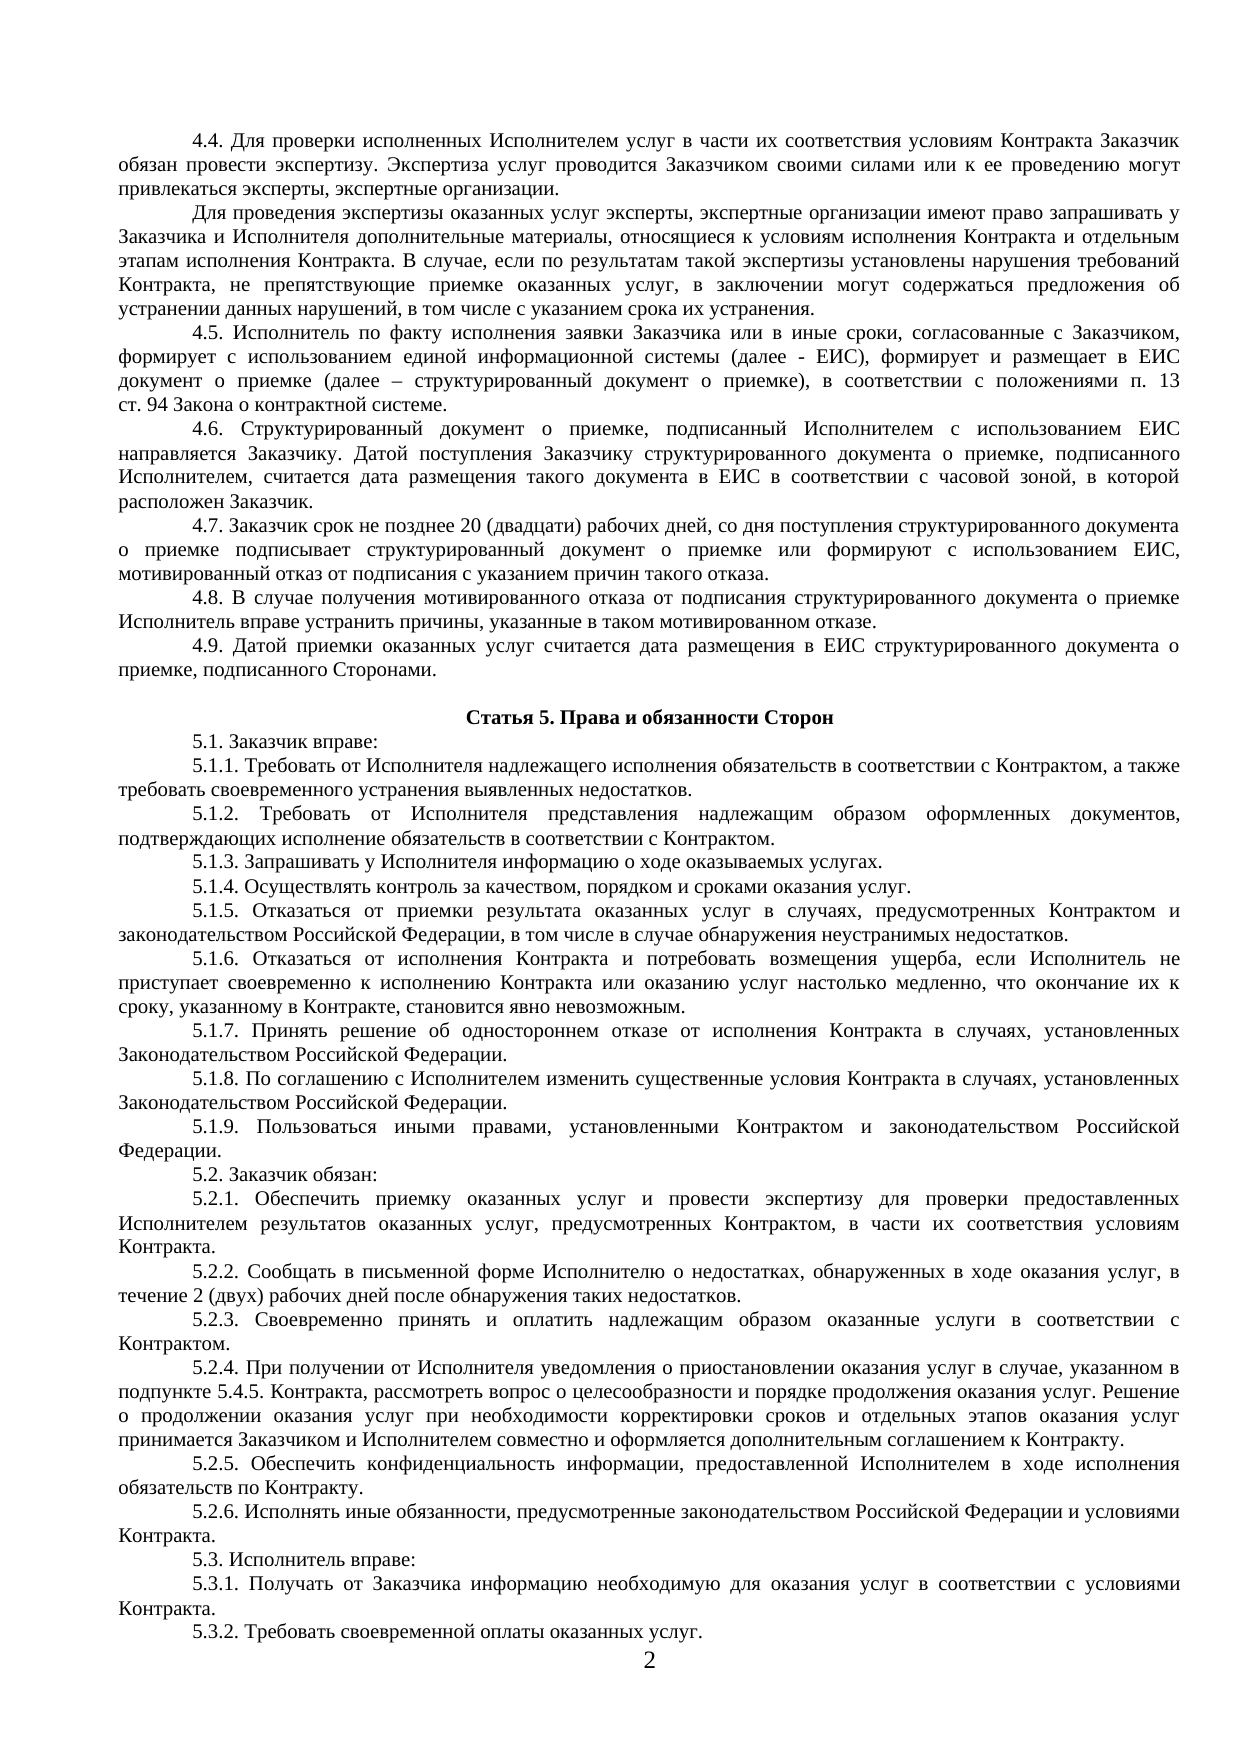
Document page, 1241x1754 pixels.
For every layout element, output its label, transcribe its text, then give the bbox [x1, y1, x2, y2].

text 5.1.1. Требовать от Исполнителя надлежащего исполнения обязательств в соответствии с Контрактом, а также требовать своевременного устранения выявленных недостатков. [118, 753, 1181, 801]
text 4.9. Датой приемки оказанных услуг считается дата размещения в ЕИС структурированного документа о приемке, подписанного Сторонами. [118, 633, 1181, 681]
text 4.6. Структурированный документ о приемке, подписанный Исполнителем с использованием ЕИС направляется Заказчику. Датой поступления Заказчику структурированного документа о приемке, подписанного Исполнителем, считается дата размещения такого документа в ЕИС в соответствии с часовой зоной, в которой расположен Заказчик. [118, 416, 1181, 513]
text 5.2.6. Исполнять иные обязанности, предусмотренные законодательством Российской Федерации и условиями Контракта. [118, 1499, 1181, 1547]
text 4.7. Заказчик срок не позднее 20 (двадцати) рабочих дней, со дня поступления структурированного документа о приемке подписывает структурированный документ о приемке или формируют с использованием ЕИС, мотивированный отказ от подписания с указанием причин такого отказа. [118, 513, 1181, 585]
text 5.1.7. Принять решение об одностороннем отказе от исполнения Контракта в случаях, установленных Законодательством Российской Федерации. [118, 1018, 1181, 1066]
text 5.1. Заказчик вправе: [118, 729, 1181, 753]
text 5.2.4. При получении от Исполнителя уведомления о приостановлении оказания услуг в случае, указанном в подпункте 5.4.5. Контракта, рассмотреть вопрос о целесообразности и порядке продолжения оказания услуг. Решение о продолжении оказания услуг при необходимости корректировки сроков и отдельных этапов оказания услуг принимается Заказчиком и Исполнителем совместно и оформляется дополнительным соглашением к Контракту. [118, 1355, 1181, 1451]
text 5.3. Исполнитель вправе: [118, 1547, 1181, 1571]
text Для проведения экспертизы оказанных услуг эксперты, экспертные организации имеют право запрашивать у Заказчика и Исполнителя дополнительные материалы, относящиеся к условиям исполнения Контракта и отдельным этапам исполнения Контракта. В случае, если по результатам такой экспертизы установлены нарушения требований Контракта, не препятствующие приемке оказанных услуг, в заключении могут содержаться предложения об устранении данных нарушений, в том числе с указанием срока их устранения. [118, 200, 1181, 320]
text 5.1.6. Отказаться от исполнения Контракта и потребовать возмещения ущерба, если Исполнитель не приступает своевременно к исполнению Контракта или оказанию услуг настолько медленно, что окончание их к сроку, указанному в Контракте, становится явно невозможным. [118, 946, 1181, 1018]
text 5.2.3. Своевременно принять и оплатить надлежащим образом оказанные услуги в соответствии с Контрактом. [118, 1307, 1181, 1355]
text 5.1.3. Запрашивать у Исполнителя информацию о ходе оказываемых услугах. [118, 849, 1181, 873]
text 5.1.9. Пользоваться иными правами, установленными Контрактом и законодательством Российской Федерации. [118, 1114, 1181, 1162]
text 5.2.2. Сообщать в письменной форме Исполнителю о недостатках, обнаруженных в ходе оказания услуг, в течение 2 (двух) рабочих дней после обнаружения таких недостатков. [118, 1258, 1181, 1307]
text 5.3.2. Требовать своевременной оплаты оказанных услуг. [118, 1619, 1181, 1643]
text 4.4. Для проверки исполненных Исполнителем услуг в части их соответствия условиям Контракта Заказчик обязан провести экспертизу. Экспертиза услуг проводится Заказчиком своими силами или к ее проведению могут привлекаться эксперты, экспертные организации. [118, 128, 1181, 200]
text 4.8. В случае получения мотивированного отказа от подписания структурированного документа о приемке Исполнитель вправе устранить причины, указанные в таком мотивированном отказе. [118, 585, 1181, 633]
text Статья 5. Права и обязанности Сторон [118, 705, 1181, 729]
text 5.1.8. По соглашению с Исполнителем изменить существенные условия Контракта в случаях, установленных Законодательством Российской Федерации. [118, 1066, 1181, 1114]
text 5.1.5. Отказаться от приемки результата оказанных услуг в случаях, предусмотренных Контрактом и законодательством Российской Федерации, в том числе в случае обнаружения неустранимых недостатков. [118, 898, 1181, 946]
text 5.3.1. Получать от Заказчика информацию необходимую для оказания услуг в соответствии с условиями Контракта. [118, 1571, 1181, 1619]
text 4.5. Исполнитель по факту исполнения заявки Заказчика или в иные сроки, согласованные с Заказчиком, формирует с использованием единой информационной системы (далее - ЕИС), формирует и размещает в ЕИС документ о приемке (далее – структурированный документ о приемке), в соответствии с положениями п. 13 ст. 94 Закона о контрактной системе. [118, 320, 1181, 416]
text 5.1.2. Требовать от Исполнителя представления надлежащим образом оформленных документов, подтверждающих исполнение обязательств в соответствии с Контрактом. [118, 801, 1181, 849]
text 5.2. Заказчик обязан: [118, 1162, 1181, 1186]
text 5.2.1. Обеспечить приемку оказанных услуг и провести экспертизу для проверки предоставленных Исполнителем результатов оказанных услуг, предусмотренных Контрактом, в части их соответствия условиям Контракта. [118, 1186, 1181, 1258]
text 5.1.4. Осуществлять контроль за качеством, порядком и сроками оказания услуг. [118, 873, 1181, 898]
text 5.2.5. Обеспечить конфиденциальность информации, предоставленной Исполнителем в ходе исполнения обязательств по Контракту. [118, 1451, 1181, 1499]
